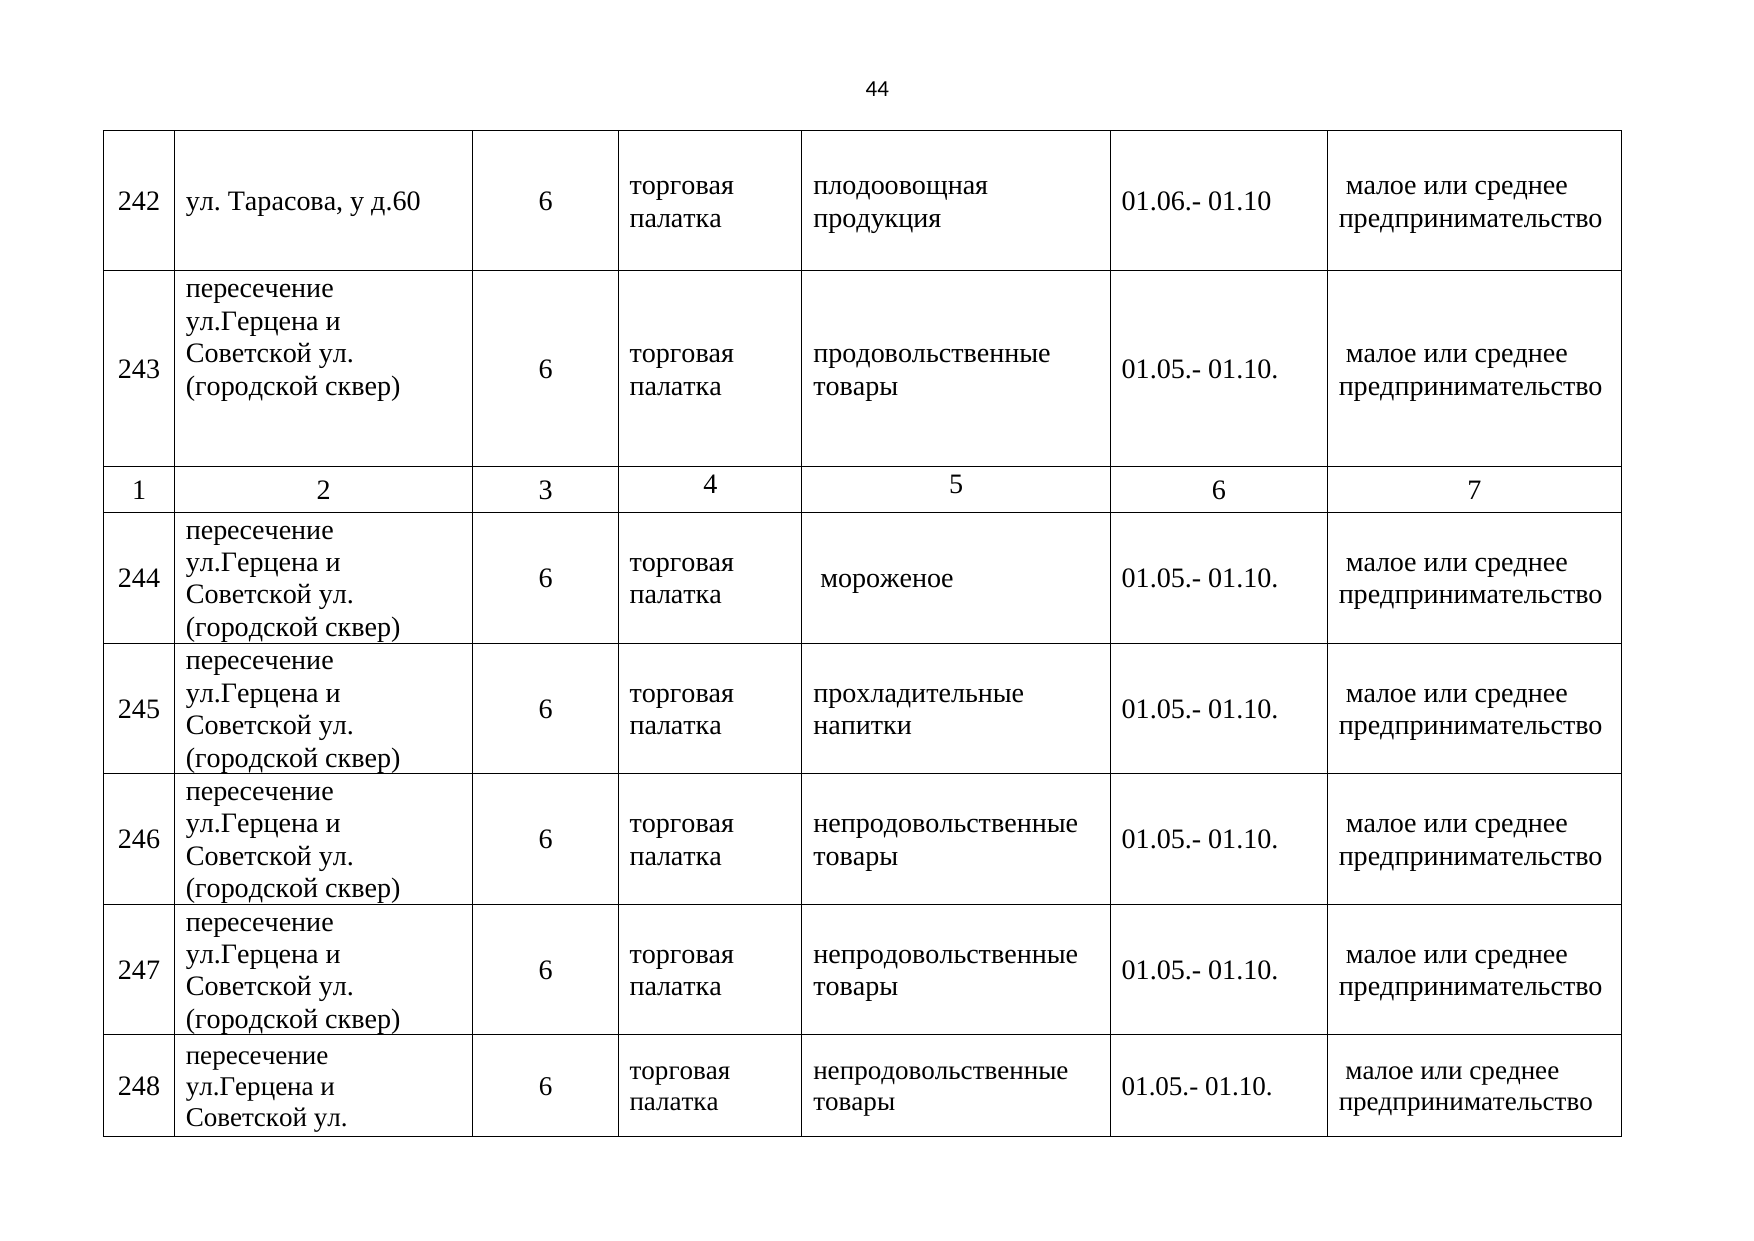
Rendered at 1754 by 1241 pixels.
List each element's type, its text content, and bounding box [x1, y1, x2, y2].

table_cell продовольственные товары [802, 271, 1110, 466]
table_cell малое или среднее предпринимательство [1328, 774, 1621, 904]
table_cell 01.05.- 01.10. [1111, 513, 1327, 642]
table_cell малое или среднее предпринимательство [1328, 905, 1621, 1034]
table_cell пересечение ул.Герцена и Советской ул. (городской сквер) [175, 644, 472, 773]
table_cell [802, 131, 1110, 270]
table_cell 01.06.- 01.10 [1111, 131, 1327, 270]
table_cell 1 [104, 467, 174, 512]
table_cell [175, 1035, 472, 1136]
table_cell прохладительные напитки [802, 644, 1110, 773]
table_cell торговая палатка [619, 271, 801, 466]
table_cell торговая палатка [619, 905, 801, 1034]
table_cell непродовольственные товары [802, 905, 1110, 1034]
table_cell торговая палатка [619, 1035, 801, 1136]
table_cell 01.05.- 01.10. [1111, 905, 1327, 1034]
table_cell 7 [1328, 467, 1621, 512]
table_cell 6 [1111, 467, 1327, 512]
table_cell пересечение ул.Герцена и Советской ул. (городской сквер) [175, 513, 472, 642]
table_cell 245 [104, 644, 174, 773]
table_cell 248 [104, 1035, 174, 1136]
table_cell торговая палатка [619, 644, 801, 773]
table_cell торговая палатка [619, 774, 801, 904]
table_cell 6 [473, 1035, 618, 1136]
table_cell 246 [104, 774, 174, 904]
table_cell 243 [104, 271, 174, 466]
table_cell 6 [473, 513, 618, 642]
table_cell 2 [175, 467, 472, 512]
table_cell 01.05.- 01.10. [1111, 774, 1327, 904]
table_cell непродовольственные товары [802, 774, 1110, 904]
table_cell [1328, 1035, 1621, 1136]
table_cell 5 [802, 467, 1110, 512]
table_cell мороженое [802, 513, 1110, 642]
table_cell торговая палатка [619, 513, 801, 642]
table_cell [1328, 131, 1621, 270]
table_cell ул. Тарасова, у д.60 [175, 131, 472, 270]
table_cell пересечение ул.Герцена и Советской ул. (городской сквер) [175, 271, 472, 466]
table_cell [802, 1035, 1110, 1136]
table_cell 3 [473, 467, 618, 512]
table_cell 6 [473, 774, 618, 904]
table_cell 6 [473, 905, 618, 1034]
table_cell 244 [104, 513, 174, 642]
table_cell 242 [104, 131, 174, 270]
table_cell малое или среднее предпринимательство [1328, 271, 1621, 466]
table_cell 01.05.- 01.10. [1111, 271, 1327, 466]
table_cell торговая палатка [619, 131, 801, 270]
table_cell малое или среднее предпринимательство [1328, 513, 1621, 642]
table_cell 247 [104, 905, 174, 1034]
table_cell малое или среднее предпринимательство [1328, 644, 1621, 773]
table_cell 6 [473, 644, 618, 773]
table_cell 4 [619, 467, 801, 512]
table_cell 01.05.- 01.10. [1111, 644, 1327, 773]
table_cell 6 [473, 131, 618, 270]
table_cell 01.05.- 01.10. [1111, 1035, 1327, 1136]
table_cell пересечение ул.Герцена и Советской ул. (городской сквер) [175, 774, 472, 904]
table_cell пересечение ул.Герцена и Советской ул. (городской сквер) [175, 905, 472, 1034]
table_cell 6 [473, 271, 618, 466]
